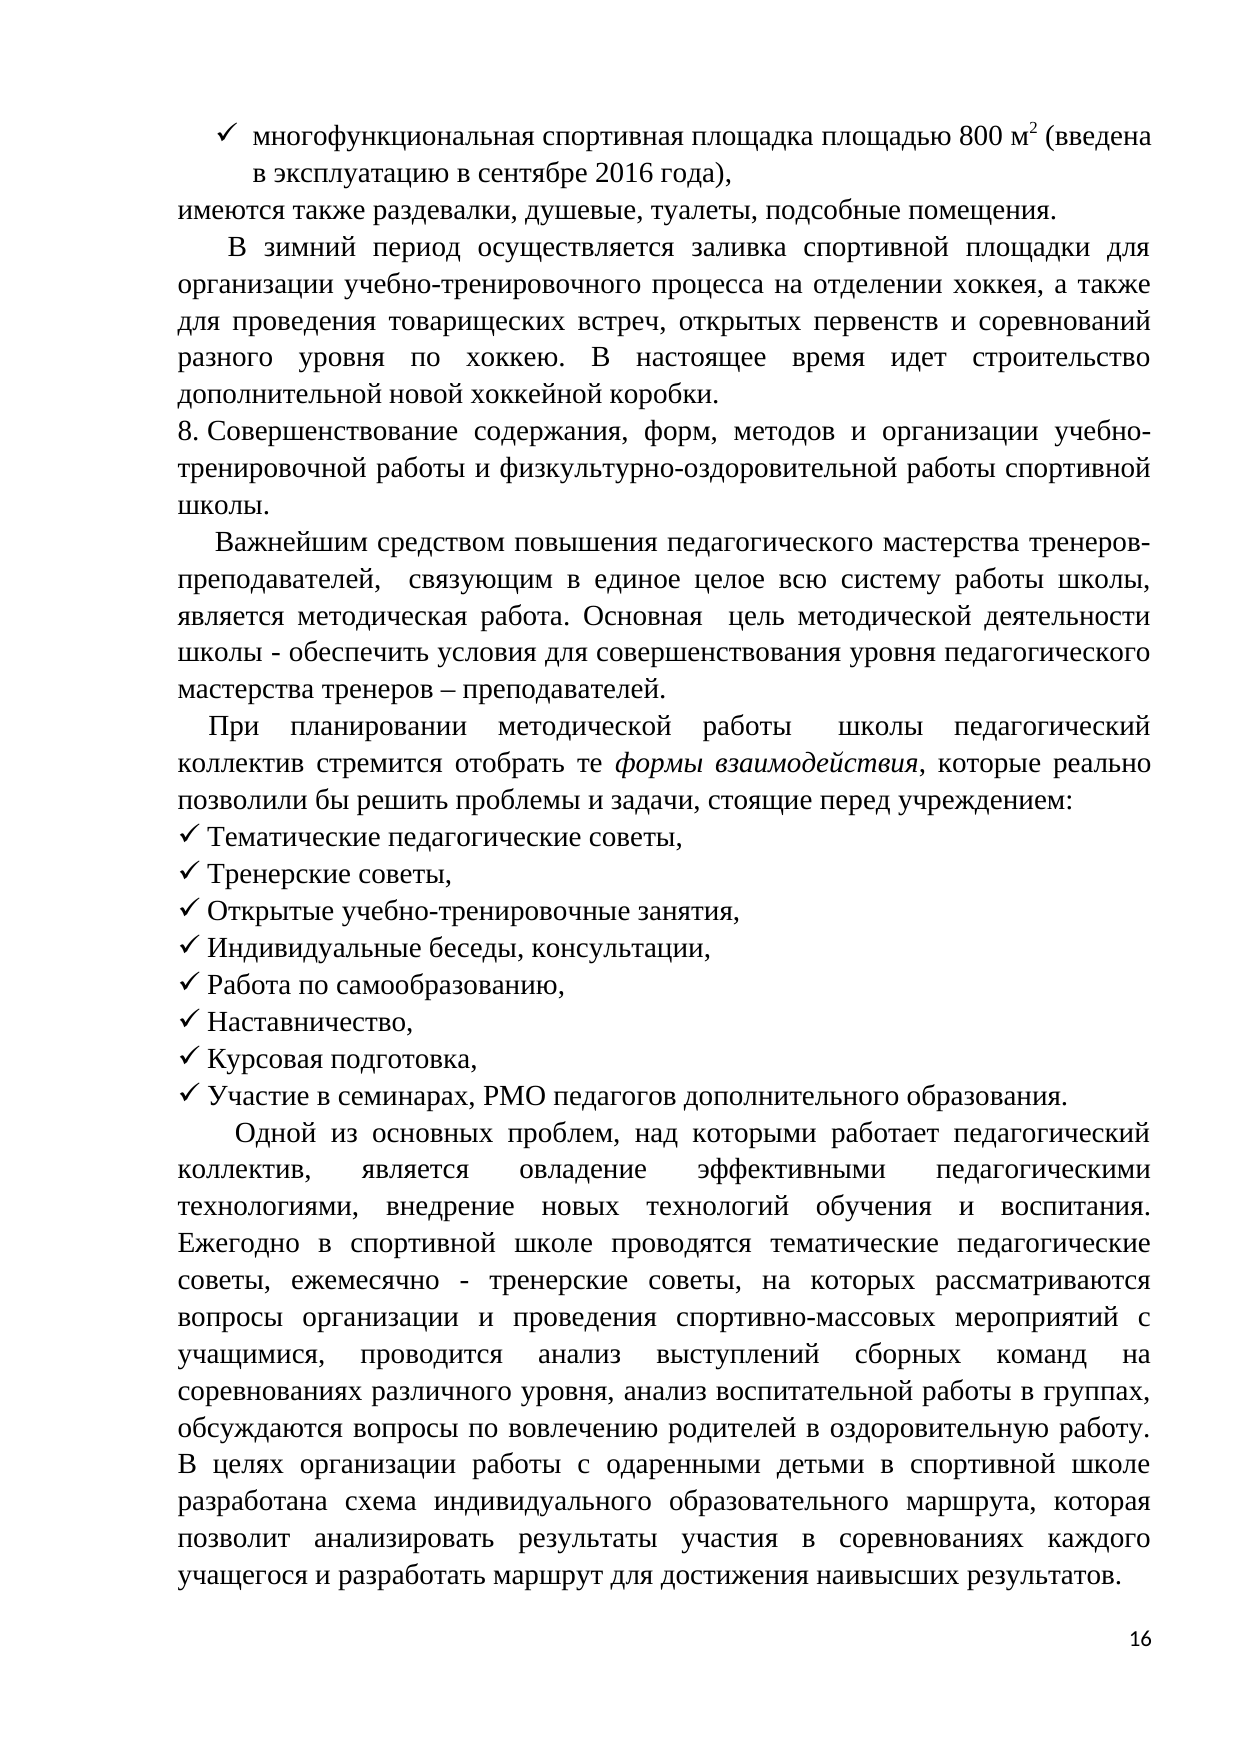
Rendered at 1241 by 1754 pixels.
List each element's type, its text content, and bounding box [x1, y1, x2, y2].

list Работа по самообразованию, [177, 967, 1152, 1000]
list многофункциональная спортивная площадка площадью 800 м2 (введена в эксплуатацию в сентябре 2016 года), [215, 118, 1152, 189]
list Курсовая подготовка, [177, 1041, 1152, 1074]
text При планировании методической работы школы педагогический коллектив стремится отобрать те формы взаимодействия, которые реально позволили бы решить проблемы и задачи, стоящие перед учреждением: [177, 708, 1152, 816]
list Совершенствование содержания, форм, методов и организации учебно-тренировочной работы и физкультурно-оздоровительной работы спортивной школы. [177, 413, 1152, 521]
list Участие в семинарах, РМО педагогов дополнительного образования. [177, 1078, 1152, 1111]
list Тематические педагогические советы, [177, 819, 1152, 852]
text имеются также раздевалки, душевые, туалеты, подсобные помещения. [177, 192, 1152, 226]
list Индивидуальные беседы, консультации, [177, 930, 1152, 963]
text Важнейшим средством повышения педагогического мастерства тренеров-преподавателей, связующим в единое целое всю систему работы школы, является методическая работа. Основная цель методической деятельности школы - обеспечить условия для совершенствования уровня педагогического мастерства тренеров – преподавателей. [177, 524, 1152, 705]
list Открытые учебно-тренировочные занятия, [177, 893, 1152, 926]
text Одной из основных проблем, над которыми работает педагогический коллектив, является овладение эффективными педагогическими технологиями, внедрение новых технологий обучения и воспитания. Ежегодно в спортивной школе проводятся тематические педагогические советы, ежемесячно - тренерские советы, на которых рассматриваются вопросы организации и проведения спортивно-массовых мероприятий с учащимися, проводится анализ выступлений сборных команд на соревнованиях различного уровня, анализ воспитательной работы в группах, обсуждаются вопросы по вовлечению родителей в оздоровительную работу. В целях организации работы с одаренными детьми в спортивной школе разработана схема индивидуального образовательного маршрута, которая позволит анализировать результаты участия в соревнованиях каждого учащегося и разработать маршрут для достижения наивысших результатов. [177, 1115, 1152, 1591]
list Наставничество, [177, 1004, 1152, 1037]
list Тренерские советы, [177, 856, 1152, 889]
text В зимний период осуществляется заливка спортивной площадки для организации учебно-тренировочного процесса на отделении хоккея, а также для проведения товарищеских встреч, открытых первенств и соревнований разного уровня по хоккею. В настоящее время идет строительство дополнительной новой хоккейной коробки. [177, 229, 1152, 410]
